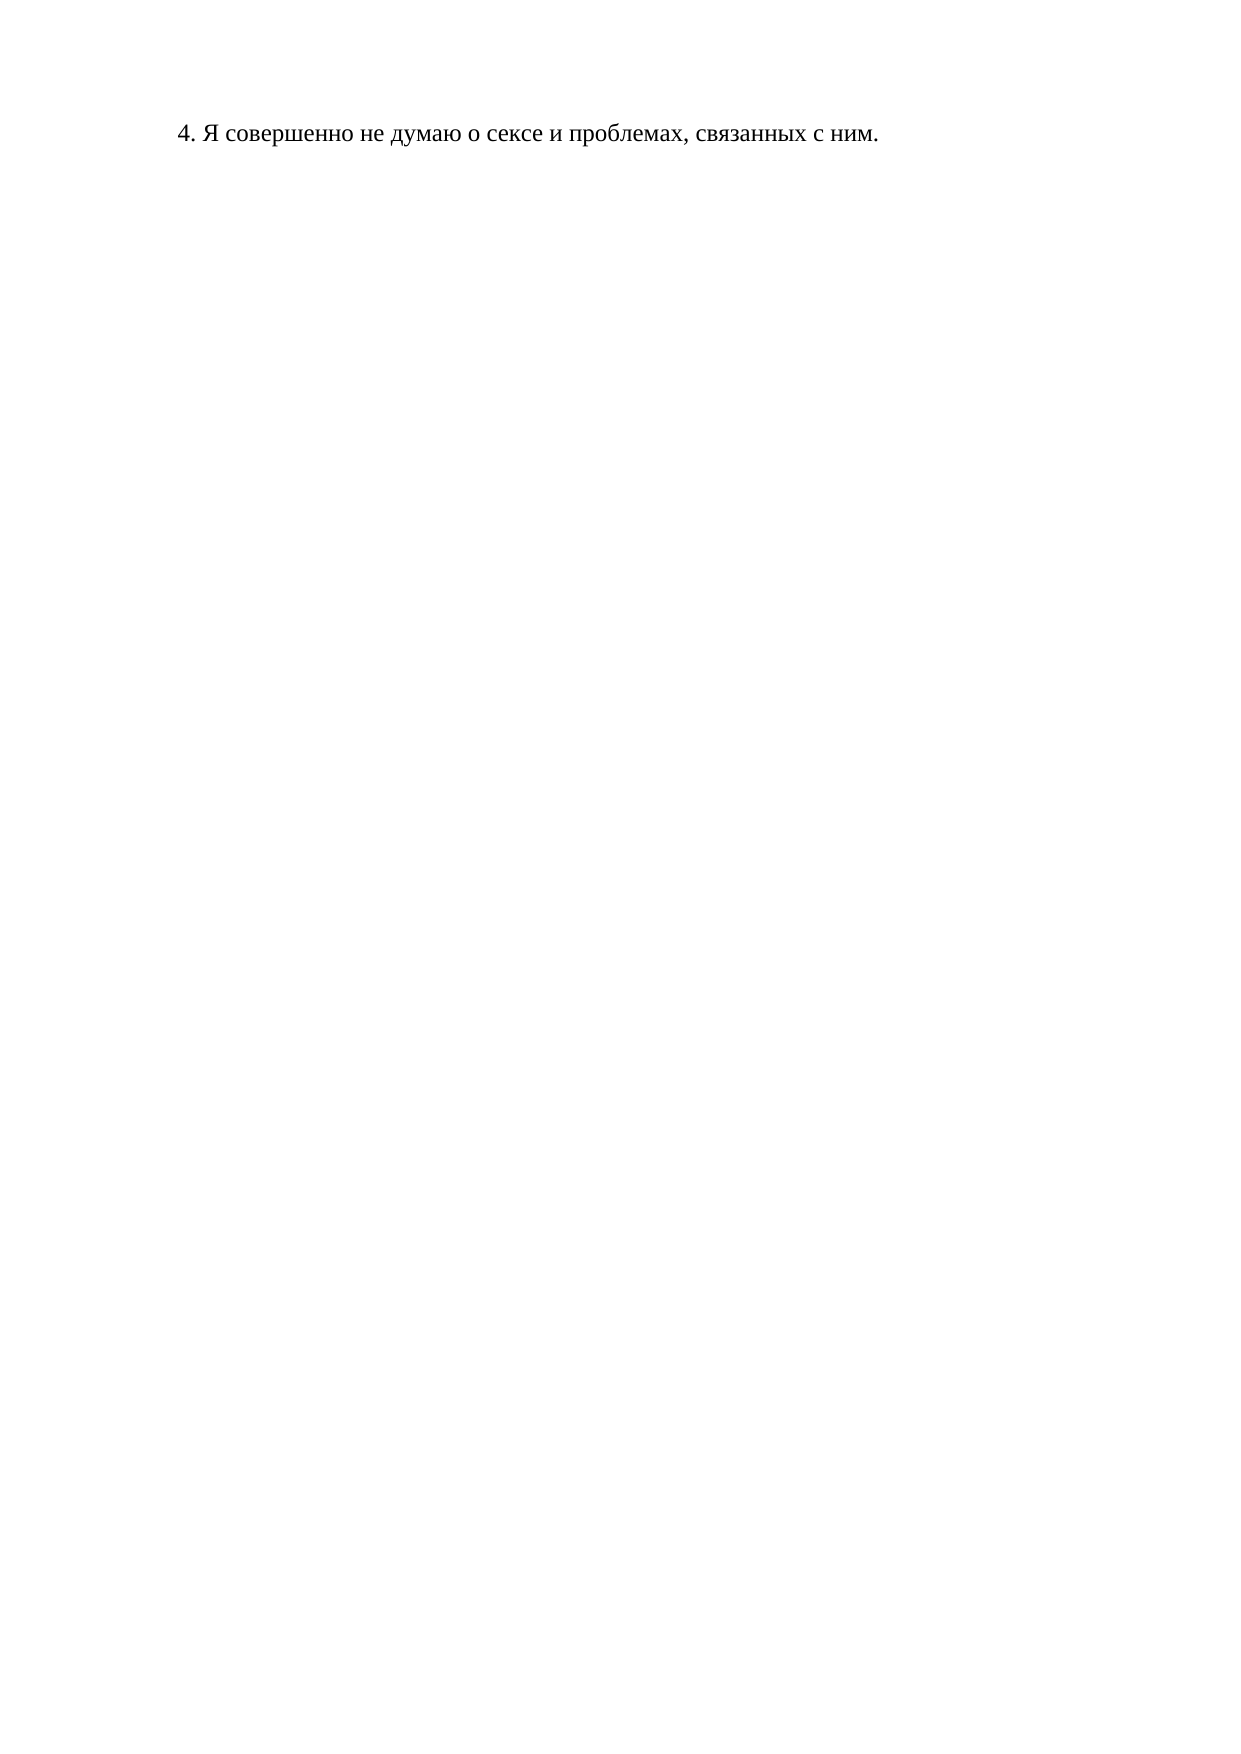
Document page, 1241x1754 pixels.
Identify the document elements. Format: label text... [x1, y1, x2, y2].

text 4. Я совершенно не думаю о сексе и проблемах, связанных с ним. [177, 118, 1152, 147]
